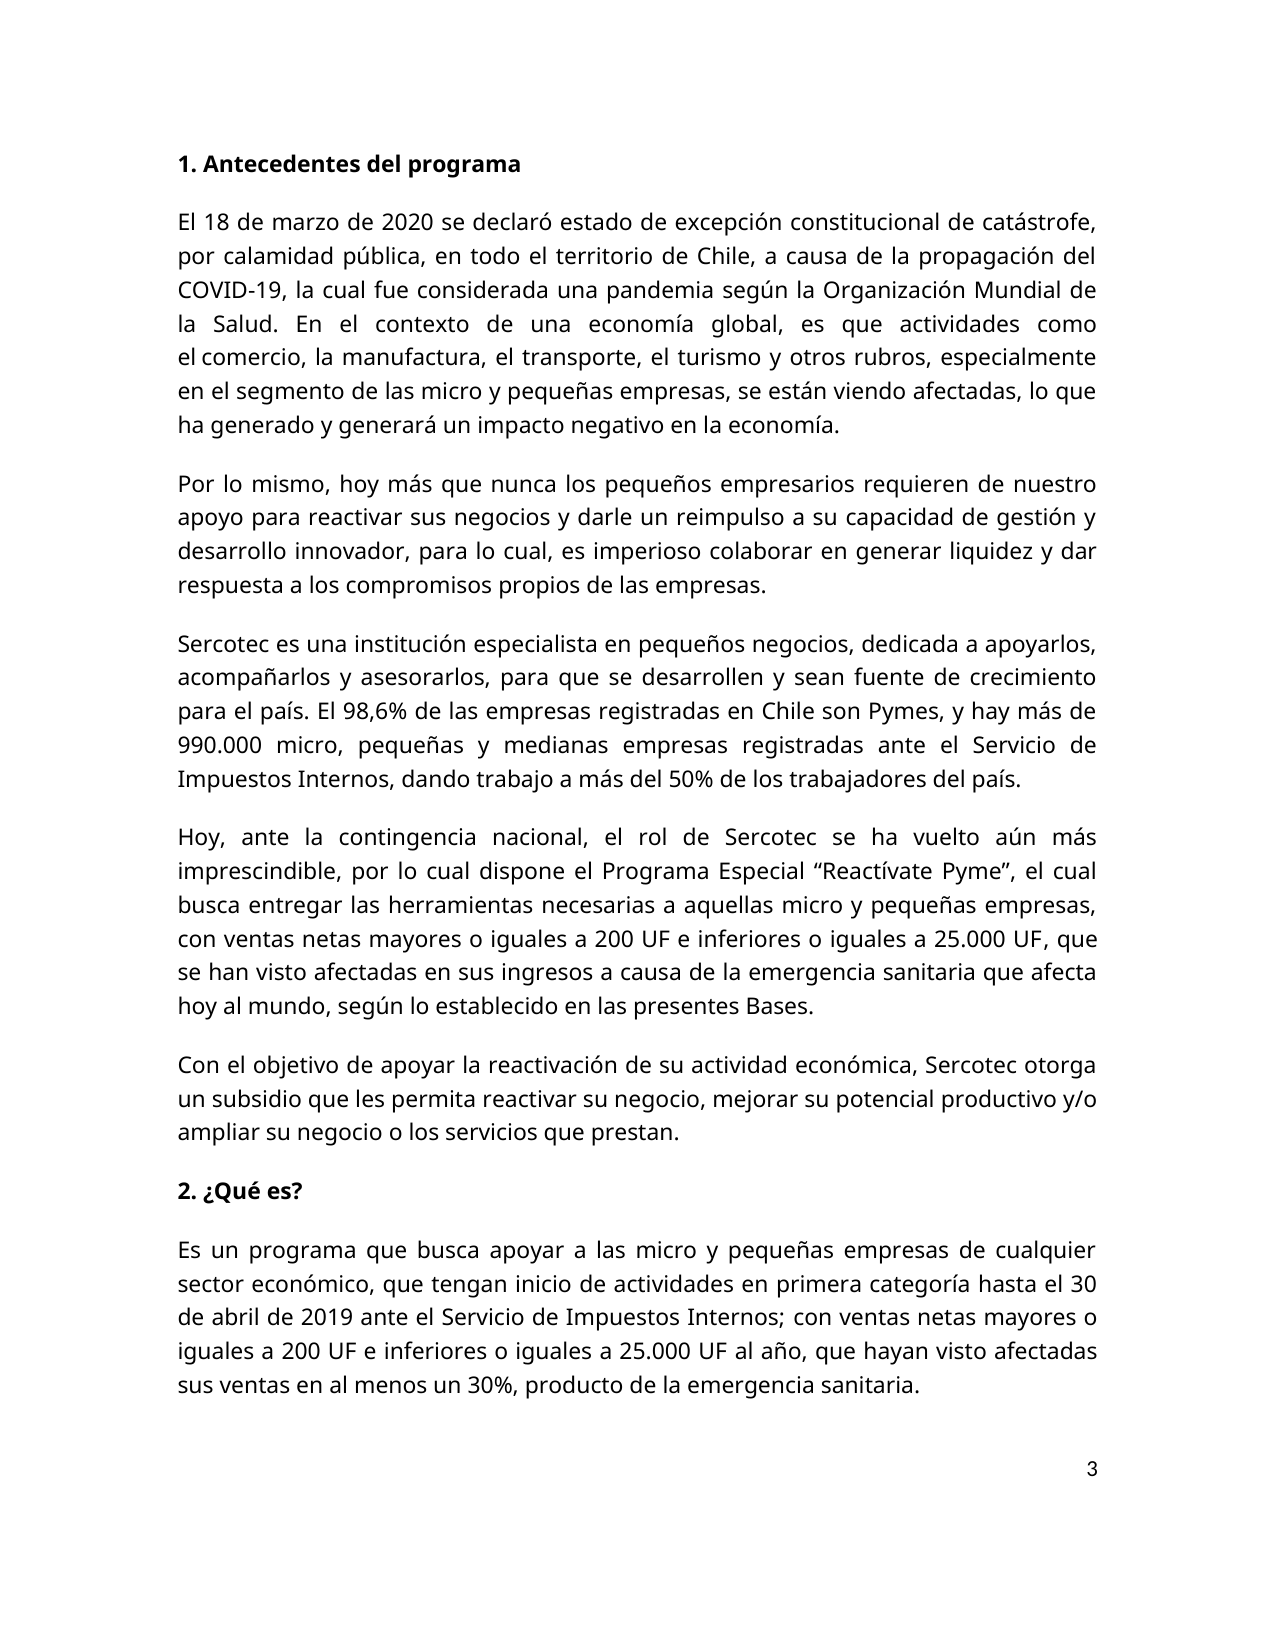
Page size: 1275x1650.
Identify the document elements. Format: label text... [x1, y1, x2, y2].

text Sercotec es una institución especialista en pequeños negocios, dedicada a apoyarlos, acompañarlos y asesorarlos, para que se desarrollen y sean fuente de crecimiento para el país. El 98,6% de las empresas registradas en Chile son Pymes, y hay más de 990.000 micro, pequeñas y medianas empresas registradas ante el Servicio de Impuestos Internos, dando trabajo a más del 50% de los trabajadores del país. [177, 628, 1098, 794]
text 1. Antecedentes del programa [177, 148, 1098, 179]
text Por lo mismo, hoy más que nunca los pequeños empresarios requieren de nuestro apoyo para reactivar sus negocios y darle un reimpulso a su capacidad de gestión y desarrollo innovador, para lo cual, es imperioso colaborar en generar liquidez y dar respuesta a los compromisos propios de las empresas. [177, 468, 1098, 600]
text 2. ¿Qué es? [177, 1175, 1098, 1206]
text El 18 de marzo de 2020 se declaró estado de excepción constitucional de catástrofe, por calamidad pública, en todo el territorio de Chile, a causa de la propagación del COVID-19, la cual fue considerada una pandemia según la Organización Mundial de la Salud. En el contexto de una economía global, es que actividades como el comercio, la manufactura, el transporte, el turismo y otros rubros, especialmente en el segmento de las micro y pequeñas empresas, se están viendo afectadas, lo que ha generado y generará un impacto negativo en la economía. [177, 206, 1098, 440]
text Hoy, ante la contingencia nacional, el rol de Sercotec se ha vuelto aún más imprescindible, por lo cual dispone el Programa Especial “Reactívate Pyme”, el cual busca entregar las herramientas necesarias a aquellas micro y pequeñas empresas, con ventas netas mayores o iguales a 200 UF e inferiores o iguales a 25.000 UF, que se han visto afectadas en sus ingresos a causa de la emergencia sanitaria que afecta hoy al mundo, según lo establecido en las presentes Bases. [177, 821, 1098, 1021]
text Con el objetivo de apoyar la reactivación de su actividad económica, Sercotec otorga un subsidio que les permita reactivar su negocio, mejorar su potencial productivo y/o ampliar su negocio o los servicios que prestan. [177, 1049, 1098, 1148]
text Es un programa que busca apoyar a las micro y pequeñas empresas de cualquier sector económico, que tengan inicio de actividades en primera categoría hasta el 30 de abril de 2019 ante el Servicio de Impuestos Internos; con ventas netas mayores o iguales a 200 UF e inferiores o iguales a 25.000 UF al año, que hayan visto afectadas sus ventas en al menos un 30%, producto de la emergencia sanitaria. [177, 1234, 1098, 1400]
